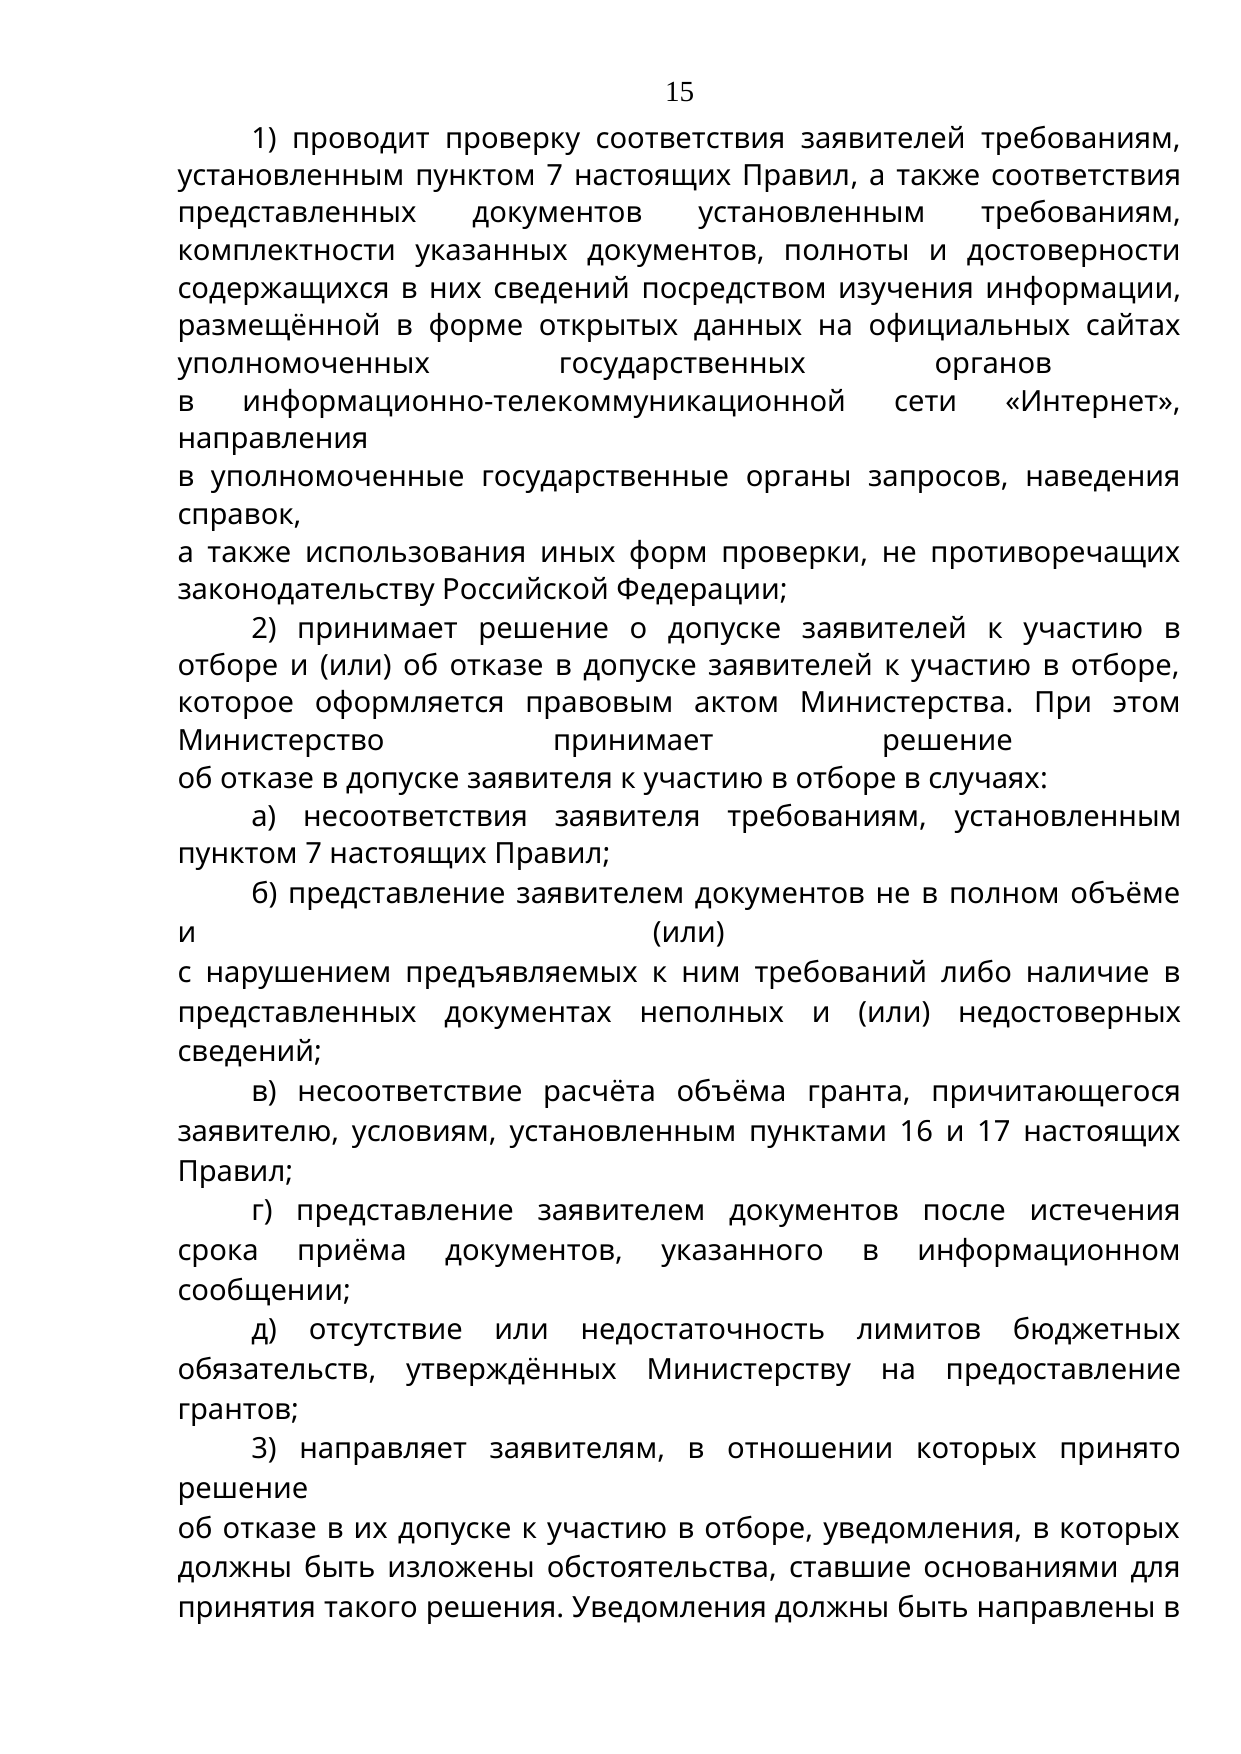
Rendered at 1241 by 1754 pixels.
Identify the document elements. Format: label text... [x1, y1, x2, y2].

text в) несоответствие расчёта объёма гранта, причитающегося заявителю, условиям, установленным пунктами 16 и 17 настоящих Правил; [177, 1070, 1181, 1189]
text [177, 1428, 1181, 1626]
text 2) принимает решение о допуске заявителей к участию в отборе и (или) об отказе в допуске заявителей к участию в отборе, которое оформляется правовым актом Министерства. При этом Министерство принимает решение об отказе в допуске заявителя к участию в отборе в случаях: [177, 608, 1181, 797]
text б) представление заявителем документов не в полном объёме и (или) с нарушением предъявляемых к ним требований либо наличие в представленных документах неполных и (или) недостоверных сведений; [177, 872, 1181, 1070]
text а) несоответствия заявителя требованиям, установленным пунктом 7 настоящих Правил; [177, 797, 1181, 872]
text 1) проводит проверку соответствия заявителей требованиям, установленным пунктом 7 настоящих Правил, а также соответствия представленных документов установленным требованиям, комплектности указанных документов, полноты и достоверности содержащихся в них сведений посредством изучения информации, размещённой в форме открытых данных на официальных сайтах уполномоченных государственных органов в информационно-телекоммуникационной сети «Интернет», направления в уполномоченные государственные органы запросов, наведения справок, а также использования иных форм проверки, не противоречащих законодательству Российской Федерации; [177, 118, 1181, 608]
text г) представление заявителем документов после истечения срока приёма документов, указанного в информационном сообщении; [177, 1189, 1181, 1308]
text д) отсутствие или недостаточность лимитов бюджетных обязательств, утверждённых Министерству на предоставление грантов; [177, 1308, 1181, 1428]
